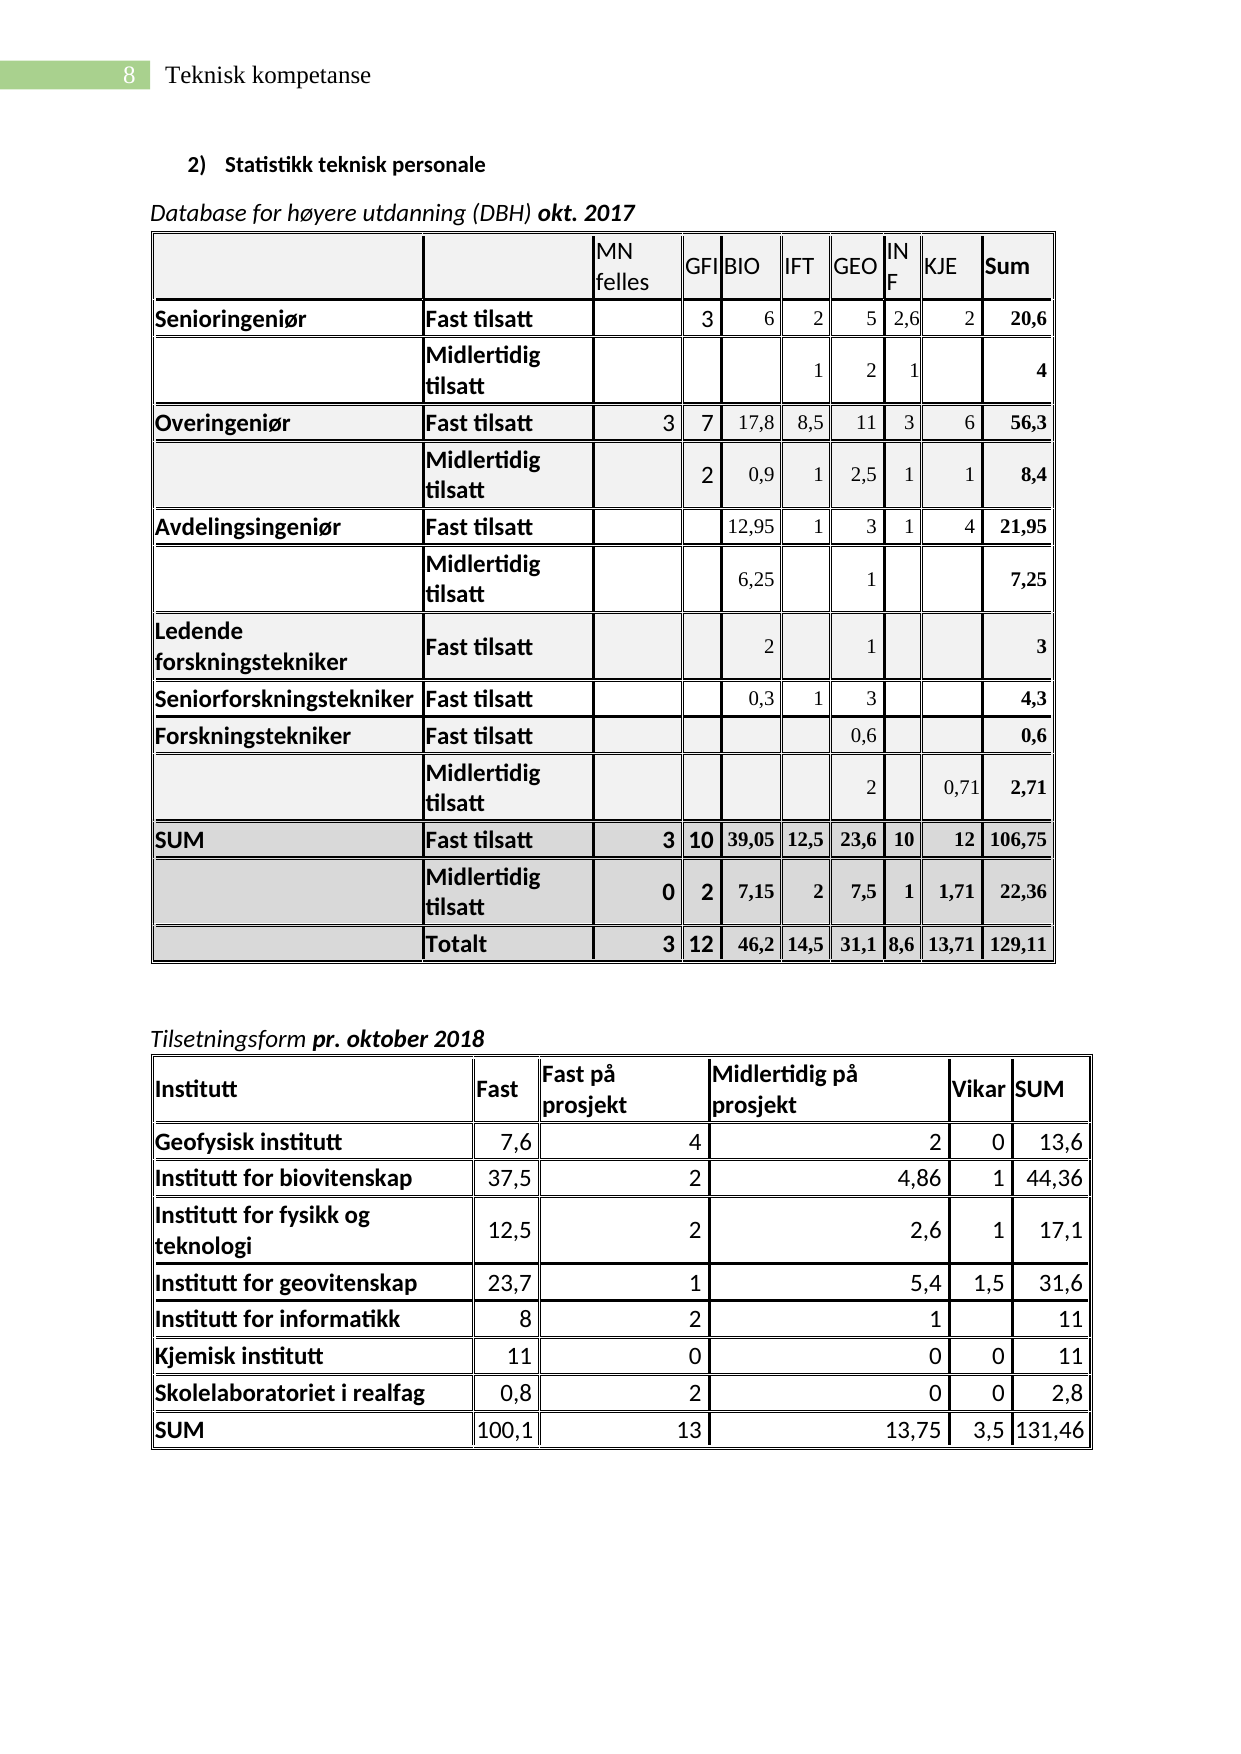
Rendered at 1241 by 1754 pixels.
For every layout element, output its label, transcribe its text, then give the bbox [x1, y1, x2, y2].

table_cell [595, 547, 681, 611]
table_cell [886, 755, 920, 819]
table_cell 1 [783, 510, 829, 543]
table_cell [684, 547, 720, 611]
table_cell 2,6 [886, 301, 920, 335]
table_cell Fast tilsatt [425, 510, 592, 543]
table_cell 14,5 [782, 927, 831, 960]
table_cell Avdelingsingeniør [154, 506, 422, 543]
table_cell SUM [154, 1410, 474, 1446]
table_cell 0,6 [984, 715, 1053, 752]
table_cell 11 [832, 406, 883, 439]
table_cell [923, 718, 981, 752]
table_cell Midlertidig tilsatt [425, 755, 592, 819]
table_cell [684, 614, 720, 678]
table_cell [923, 682, 981, 715]
table_cell 3 [982, 611, 1054, 678]
table_cell Forskningstekniker [154, 715, 422, 752]
table_cell 12,5 [783, 823, 829, 856]
table_cell 17,1 [1014, 1195, 1090, 1262]
table_cell [723, 718, 780, 752]
table_cell Fast tilsatt [425, 614, 592, 678]
table_cell [923, 547, 981, 611]
table_cell 1 [783, 682, 829, 715]
table_cell [684, 755, 720, 819]
table_cell 3,5 [949, 1413, 1012, 1446]
table_cell 1 [783, 443, 829, 506]
table_cell 0 [951, 1339, 1011, 1373]
table_header Institutt [154, 1057, 474, 1121]
table_cell 1 [923, 443, 981, 506]
table_cell 12,95 [723, 510, 780, 543]
table_cell 8,6 [884, 927, 922, 960]
table_cell 5 [832, 301, 883, 335]
table_cell 3 [595, 823, 681, 856]
table_cell Institutt for biovitenskap [152, 1158, 474, 1194]
table_cell Midlertidig tilsatt [425, 443, 592, 506]
table_cell 4,86 [711, 1161, 948, 1194]
table_cell 2 [711, 1124, 948, 1158]
table_cell SUM [154, 819, 422, 856]
table_cell 2 [783, 860, 829, 923]
table_cell [951, 1302, 1011, 1336]
table_cell [154, 924, 423, 960]
table_cell Fast tilsatt [425, 682, 592, 715]
table_cell [723, 338, 780, 402]
table_cell 0,9 [723, 443, 780, 506]
table_cell 7,5 [832, 860, 883, 923]
table_cell 2 [832, 755, 883, 819]
table_header Fast [474, 1057, 539, 1121]
table_cell 22,36 [984, 856, 1053, 923]
table_cell [154, 439, 422, 506]
table_cell 1 [832, 547, 883, 611]
table_cell 2 [832, 338, 883, 402]
table_cell [783, 718, 829, 752]
table_cell [154, 856, 422, 923]
table_cell 4 [923, 510, 981, 543]
table_cell 2 [541, 1198, 708, 1262]
table_cell 10 [886, 823, 920, 856]
table_cell 13,75 [709, 1413, 949, 1446]
table_cell Institutt for geovitenskap [154, 1262, 472, 1299]
table_cell [923, 614, 981, 678]
table_cell 39,05 [723, 823, 780, 856]
table_cell 0,3 [723, 682, 780, 715]
table_cell 0 [711, 1376, 948, 1409]
table_cell 3 [684, 301, 720, 335]
text Database for høyere utdanning (DBH) okt. 2017 [150, 197, 1099, 227]
table_cell 131,46 [1012, 1410, 1090, 1446]
table_cell 8 [475, 1302, 538, 1336]
table_cell 2,71 [982, 752, 1054, 819]
table_cell [595, 755, 681, 819]
table_cell 8,4 [984, 439, 1053, 506]
text Tilsetningsform pr. oktober 2018 [150, 1023, 1090, 1053]
table_cell 1,71 [923, 860, 981, 923]
table_cell 0,71 [923, 755, 981, 819]
table_cell 11 [1012, 1336, 1091, 1373]
table_cell [152, 335, 423, 402]
table_cell 3 [593, 927, 682, 960]
table_cell Fast tilsatt [425, 301, 592, 335]
table_cell 1 [886, 860, 920, 923]
table_cell Fast tilsatt [425, 718, 592, 752]
table_cell [595, 301, 681, 335]
table_cell 12 [683, 927, 721, 960]
table_header GEO [831, 232, 884, 298]
table_cell [684, 682, 720, 715]
table_cell [595, 510, 681, 543]
table_cell [783, 755, 829, 819]
table_cell [595, 614, 681, 678]
table_cell Midlertidig tilsatt [425, 547, 592, 611]
table_cell 2,8 [1012, 1373, 1091, 1409]
list Statistikk teknisk personale [187, 150, 1090, 178]
table_cell Totalt [423, 927, 593, 960]
table_cell 2 [684, 860, 720, 923]
table_cell 3 [595, 406, 681, 439]
table_cell [595, 718, 681, 752]
table_cell 1 [832, 614, 883, 678]
table_cell 0 [541, 1339, 708, 1373]
table_cell 12 [923, 823, 981, 856]
table_cell 5,4 [711, 1265, 948, 1299]
table_cell Midlertidig tilsatt [425, 860, 592, 923]
table_cell Geofysisk institutt [152, 1121, 474, 1158]
table_cell 7,6 [475, 1124, 538, 1158]
table_cell 1 [951, 1161, 1011, 1194]
table_cell [154, 543, 422, 611]
table_cell 2 [684, 443, 720, 506]
table_cell 2 [723, 614, 780, 678]
table_cell 7,15 [723, 860, 780, 923]
table_cell 2 [923, 301, 981, 335]
table_cell 1 [541, 1265, 708, 1299]
table_header [152, 232, 423, 298]
table_cell [684, 718, 720, 752]
table_cell 1 [711, 1302, 948, 1336]
table_header GFI [683, 234, 721, 298]
table_cell 11 [475, 1339, 538, 1373]
table_cell [886, 614, 920, 678]
table_cell 7,25 [984, 543, 1053, 611]
table_cell 21,95 [984, 506, 1053, 543]
table_cell 10 [684, 823, 720, 856]
table_header Sum [982, 234, 1053, 298]
table_cell 100,1 [474, 1413, 539, 1446]
table_cell Overingeniør [154, 402, 422, 439]
table_cell [923, 338, 981, 402]
table_cell 13,6 [1012, 1121, 1091, 1158]
table_header Fast på prosjekt [540, 1057, 709, 1121]
table_cell Fast tilsatt [425, 406, 592, 439]
table_cell [783, 547, 829, 611]
table_cell 2,6 [711, 1198, 948, 1262]
table_cell [886, 682, 920, 715]
table_cell Fast tilsatt [425, 823, 592, 856]
table_cell 3 [832, 510, 883, 543]
table_header SUM [1012, 1057, 1089, 1121]
table_cell 1 [886, 338, 920, 402]
table_header MN felles [593, 234, 682, 298]
table_cell 2 [541, 1302, 708, 1336]
table_cell 31,1 [831, 927, 884, 960]
table_cell 44,36 [1012, 1158, 1091, 1194]
table_cell Institutt for fysikk og teknologi [154, 1195, 472, 1262]
table_cell 20,6 [984, 298, 1054, 335]
table_cell [595, 338, 681, 402]
table_header Midlertidig på prosjekt [709, 1057, 949, 1121]
table_cell Midlertidig tilsatt [425, 338, 592, 402]
table_header [423, 234, 593, 298]
table_cell 11 [1014, 1299, 1089, 1336]
table_cell 6,25 [723, 547, 780, 611]
table_header BIO [721, 234, 782, 298]
table_cell 2 [783, 301, 829, 335]
table_cell [886, 547, 920, 611]
table_cell 23,6 [832, 823, 883, 856]
table_cell 1 [783, 338, 829, 402]
table_cell 23,7 [475, 1265, 538, 1299]
table_cell [886, 718, 920, 752]
table_cell 0 [595, 860, 681, 923]
table_header Vikar [949, 1057, 1012, 1121]
table_header INF [884, 234, 922, 298]
table_cell 129,11 [982, 924, 1053, 960]
table_cell 12,5 [475, 1198, 538, 1262]
table_cell 4 [541, 1124, 708, 1158]
table_cell 3 [832, 682, 883, 715]
table_cell Institutt for informatikk [154, 1299, 472, 1336]
table_cell 7 [684, 406, 720, 439]
table_cell [152, 752, 423, 819]
table_header KJE [922, 234, 982, 298]
table_cell [684, 338, 720, 402]
table_cell Seniorforskningstekniker [154, 678, 422, 715]
table_cell 0 [711, 1339, 948, 1373]
table_cell 6 [723, 301, 780, 335]
table_cell 1 [886, 443, 920, 506]
table_cell 0,6 [832, 718, 883, 752]
table_cell 31,6 [1014, 1262, 1089, 1299]
table_cell 2,5 [832, 443, 883, 506]
table_cell 56,3 [984, 402, 1053, 439]
table_cell 4,3 [984, 678, 1053, 715]
table_cell 13,71 [922, 927, 982, 960]
table_cell Ledende forskningstekniker [152, 611, 423, 678]
table_cell 1 [951, 1198, 1011, 1262]
table_cell 2 [541, 1161, 708, 1194]
table_cell [723, 755, 780, 819]
table_cell 1,5 [951, 1265, 1011, 1299]
table_cell 0,8 [475, 1376, 538, 1409]
table_cell 37,5 [475, 1161, 538, 1194]
table_cell [783, 614, 829, 678]
table_cell 4 [982, 335, 1054, 402]
table_cell 2 [541, 1376, 708, 1409]
table_cell [595, 682, 681, 715]
table_cell Senioringeniør [152, 298, 422, 335]
table_cell [684, 510, 720, 543]
table_cell 1 [886, 510, 920, 543]
table_header IFT [782, 234, 831, 298]
table_cell 6 [923, 406, 981, 439]
table_cell 106,75 [984, 819, 1053, 856]
table_cell 0 [951, 1376, 1011, 1409]
table_cell 8,5 [783, 406, 829, 439]
table_cell Kjemisk institutt [152, 1336, 474, 1373]
table_cell 0 [951, 1124, 1011, 1158]
table_cell 3 [886, 406, 920, 439]
table_cell [595, 443, 681, 506]
table_cell 46,2 [721, 927, 782, 960]
table_cell Skolelaboratoriet i realfag [152, 1373, 474, 1409]
table_cell 17,8 [723, 406, 780, 439]
table_cell 13 [540, 1413, 709, 1446]
